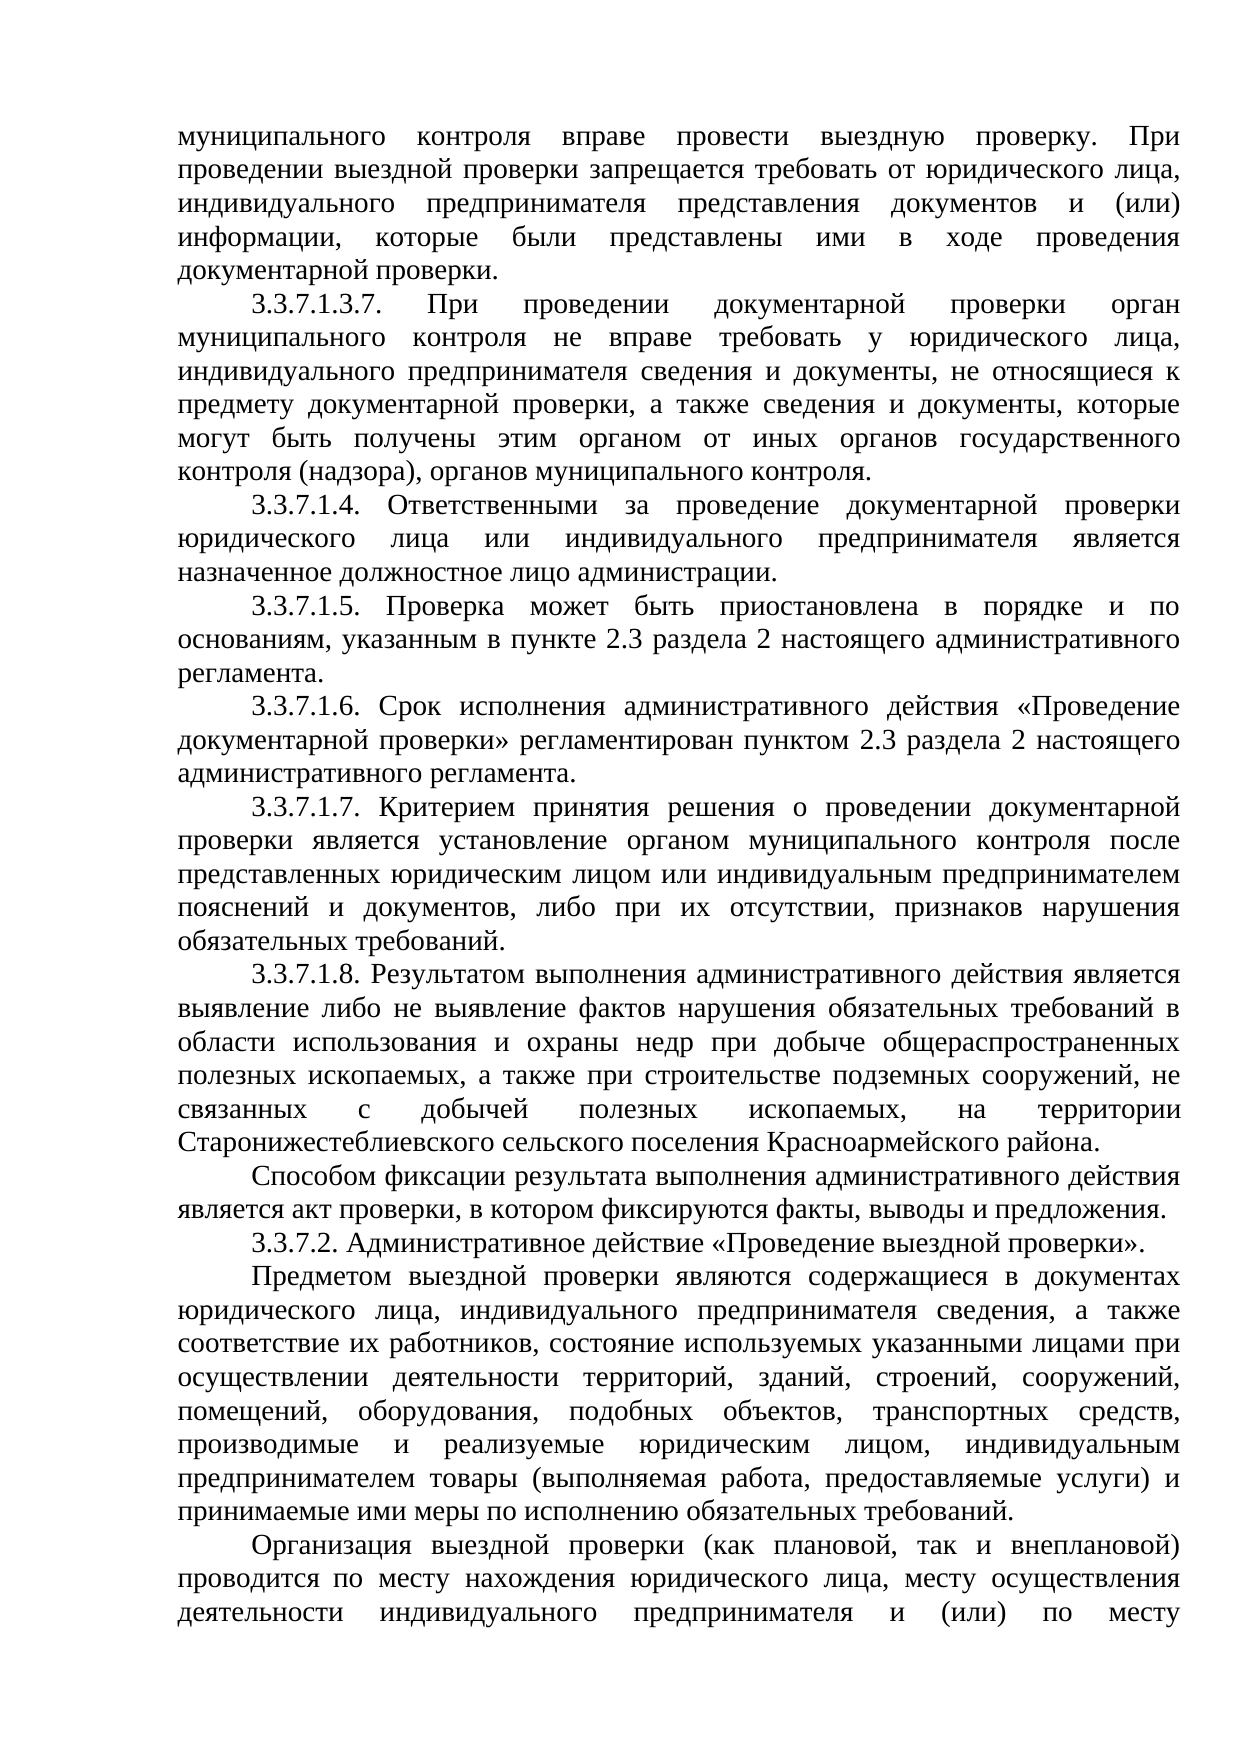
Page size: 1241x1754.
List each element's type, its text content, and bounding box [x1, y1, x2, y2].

text 3.3.7.1.3.7. При проведении документарной проверки орган муниципального контроля не вправе требовать у юридического лица, индивидуального предпринимателя сведения и документы, не относящиеся к предмету документарной проверки, а также сведения и документы, которые могут быть получены этим органом от иных органов государственного контроля (надзора), органов муниципального контроля. [177, 286, 1181, 487]
text Способом фиксации результата выполнения административного действия является акт проверки, в котором фиксируются факты, выводы и предложения. [177, 1158, 1181, 1225]
text 3.3.7.1.7. Критерием принятия решения о проведении документарной проверки является установление органом муниципального контроля после представленных юридическим лицом или индивидуальным предпринимателем пояснений и документов, либо при их отсутствии, признаков нарушения обязательных требований. [177, 789, 1181, 957]
text 3.3.7.1.8. Результатом выполнения административного действия является выявление либо не выявление фактов нарушения обязательных требований в области использования и охраны недр при добыче общераспространенных полезных ископаемых, а также при строительстве подземных сооружений, не связанных с добычей полезных ископаемых, на территории Старонижестеблиевского сельского поселения Красноармейского района. [177, 957, 1181, 1158]
text 3.3.7.2. Административное действие «Проведение выездной проверки». [177, 1225, 1181, 1258]
text Предметом выездной проверки являются содержащиеся в документах юридического лица, индивидуального предпринимателя сведения, а также соответствие их работников, состояние используемых указанными лицами при осуществлении деятельности территорий, зданий, строений, сооружений, помещений, оборудования, подобных объектов, транспортных средств, производимые и реализуемые юридическим лицом, индивидуальным предпринимателем товары (выполняемая работа, предоставляемые услуги) и принимаемые ими меры по исполнению обязательных требований. [177, 1258, 1181, 1527]
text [177, 1527, 1181, 1627]
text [177, 118, 1181, 286]
text 3.3.7.1.5. Проверка может быть приостановлена в порядке и по основаниям, указанным в пункте 2.3 раздела 2 настоящего административного регламента. [177, 588, 1181, 688]
text 3.3.7.1.4. Ответственными за проведение документарной проверки юридического лица или индивидуального предпринимателя является назначенное должностное лицо администрации. [177, 487, 1181, 588]
text 3.3.7.1.6. Срок исполнения административного действия «Проведение документарной проверки» регламентирован пунктом 2.3 раздела 2 настоящего административного регламента. [177, 688, 1181, 789]
